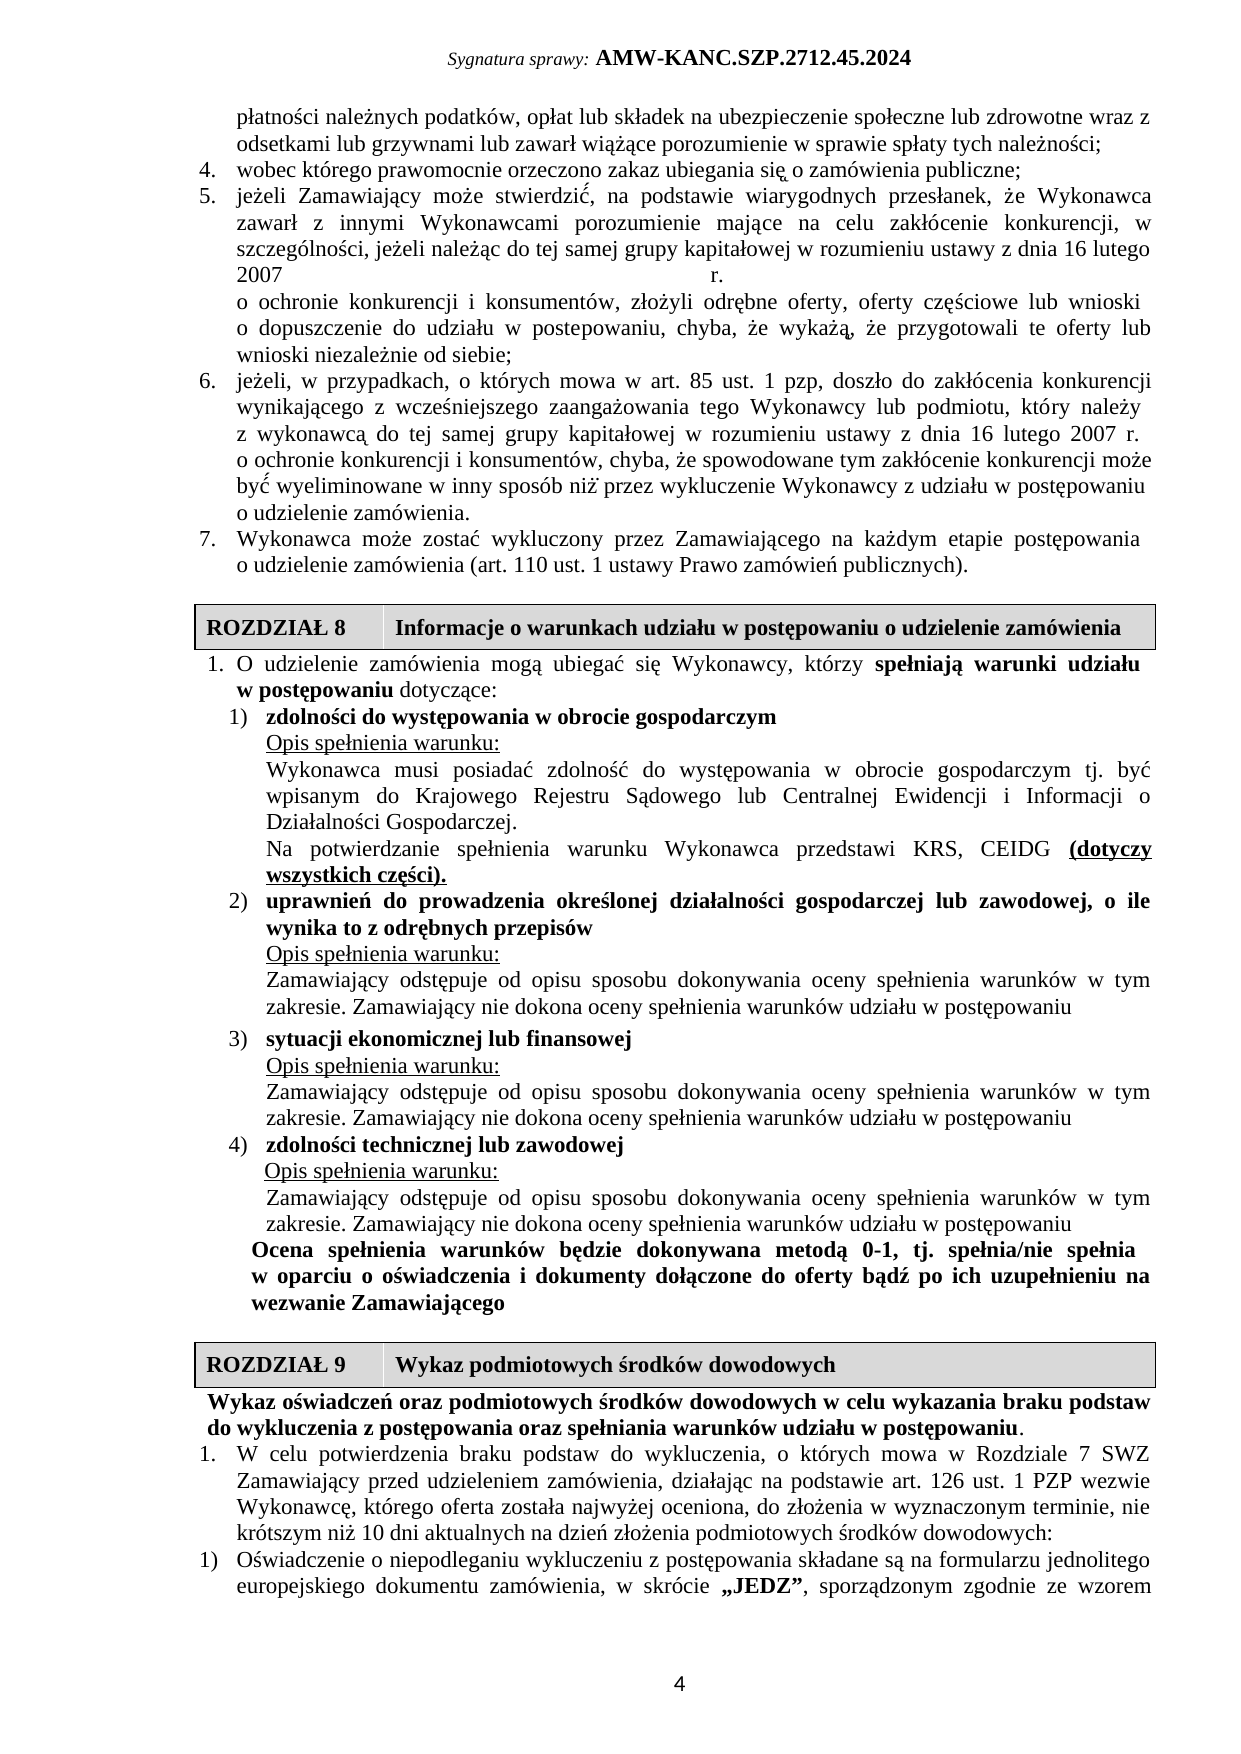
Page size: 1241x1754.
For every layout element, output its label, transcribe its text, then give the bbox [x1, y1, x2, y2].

list W celu potwierdzenia braku podstaw do wykluczenia, o których mowa w Rozdziale 7 SWZ Zamawiający przed udzieleniem zamówienia, działając na podstawie art. 126 ust. 1 PZP wezwie Wykonawcę, którego oferta została najwyżej oceniona, do złożenia w wyznaczonym terminie, nie krótszym niż 10 dni aktualnych na dzień złożenia podmiotowych środków dowodowych: [199, 1440, 1152, 1546]
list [199, 1546, 1152, 1598]
list Wykonawca musi posiadać zdolność do występowania w obrocie gospodarczym tj. być wpisanym do Krajowego Rejestru Sądowego lub Centralnej Ewidencji i Informacji o Działalności Gospodarczej. [266, 756, 1152, 835]
list O udzielenie zamówienia mogą ubiegać się Wykonawcy, którzy spełniają warunki udziału w postępowaniu dotyczące: [207, 650, 1152, 703]
list Na potwierdzanie spełnienia warunku Wykonawca przedstawi KRS, CEIDG (dotyczy wszystkich części). [266, 835, 1152, 887]
text Ocena spełnienia warunków będzie dokonywana metodą 0-1, tj. spełnia/nie spełnia w oparciu o oświadczenia i dokumenty dołączone do oferty bądź po ich uzupełnieniu na wezwanie Zamawiającego [251, 1236, 1152, 1315]
list zdolności technicznej lub zawodowej [228, 1131, 1152, 1157]
table_header Informacje o warunkach udziału w postępowaniu o udzielenie zamówienia [384, 605, 1155, 649]
list Zamawiający odstępuje od opisu sposobu dokonywania oceny spełnienia warunków w tym zakresie. Zamawiający nie dokona oceny spełnienia warunków udziału w postępowaniu [266, 1078, 1152, 1131]
list jeżeli, w przypadkach, o których mowa w art. 85 ust. 1 pzp, doszło do zakłócenia konkurencji wynikającego z wcześniejszego zaangażowania tego Wykonawcy lub podmiotu, który należy z wykonawcą do tej samej grupy kapitałowej w rozumieniu ustawy z dnia 16 lutego 2007 r. o ochronie konkurencji i konsumentów, chyba, że spowodowane tym zakłócenie konkurencji może być́ wyeliminowane w inny sposób niż̇ przez wykluczenie Wykonawcy z udziału w postępowaniu o udzielenie zamówienia. [199, 367, 1152, 525]
text Opis spełnienia warunku: [207, 1157, 1152, 1183]
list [199, 103, 1152, 156]
list Wykonawca może zostać wykluczony przez Zamawiającego na każdym etapie postępowania o udzielenie zamówienia (art. 110 ust. 1 ustawy Prawo zamówień publicznych). [199, 525, 1152, 578]
text Opis spełnienia warunku: [266, 729, 1152, 756]
list wobec którego prawomocnie orzeczono zakaz ubiegania się̨ o zamówienia publiczne; [199, 156, 1152, 182]
text Zamawiający odstępuje od opisu sposobu dokonywania oceny spełnienia warunków w tym zakresie. Zamawiający nie dokona oceny spełnienia warunków udziału w postępowaniu [266, 1183, 1152, 1236]
text Opis spełnienia warunku: [266, 940, 1152, 966]
list sytuacji ekonomicznej lub finansowej [228, 1025, 1152, 1052]
list jeżeli Zamawiający może stwierdzić́, na podstawie wiarygodnych przesłanek, że Wykonawca zawarł z innymi Wykonawcami porozumienie mające na celu zakłócenie konkurencji, w szczególności, jeżeli należąc do tej samej grupy kapitałowej w rozumieniu ustawy z dnia 16 lutego 2007 r. o ochronie konkurencji i konsumentów, złożyli odrębne oferty, oferty częściowe lub wnioski o dopuszczenie do udziału w postepowaniu, chyba, że wykażą̨, że przygotowali te oferty lub wnioski niezależnie od siebie; [199, 182, 1152, 367]
list zdolności do występowania w obrocie gospodarczym [228, 703, 1152, 729]
text Opis spełnienia warunku: [266, 1052, 1152, 1078]
list Zamawiający odstępuje od opisu sposobu dokonywania oceny spełnienia warunków w tym zakresie. Zamawiający nie dokona oceny spełnienia warunków udziału w postępowaniu [266, 966, 1152, 1019]
table_header ROZDZIAŁ 9 [196, 1343, 383, 1387]
table_header ROZDZIAŁ 8 [196, 605, 383, 649]
list uprawnień do prowadzenia określonej działalności gospodarczej lub zawodowej, o ile wynika to z odrębnych przepisów [229, 887, 1152, 940]
table_header Wykaz podmiotowych środków dowodowych [384, 1343, 1155, 1387]
text Wykaz oświadczeń oraz podmiotowych środków dowodowych w celu wykazania braku podstaw do wykluczenia z postępowania oraz spełniania warunków udziału w postępowaniu. [207, 1388, 1152, 1440]
